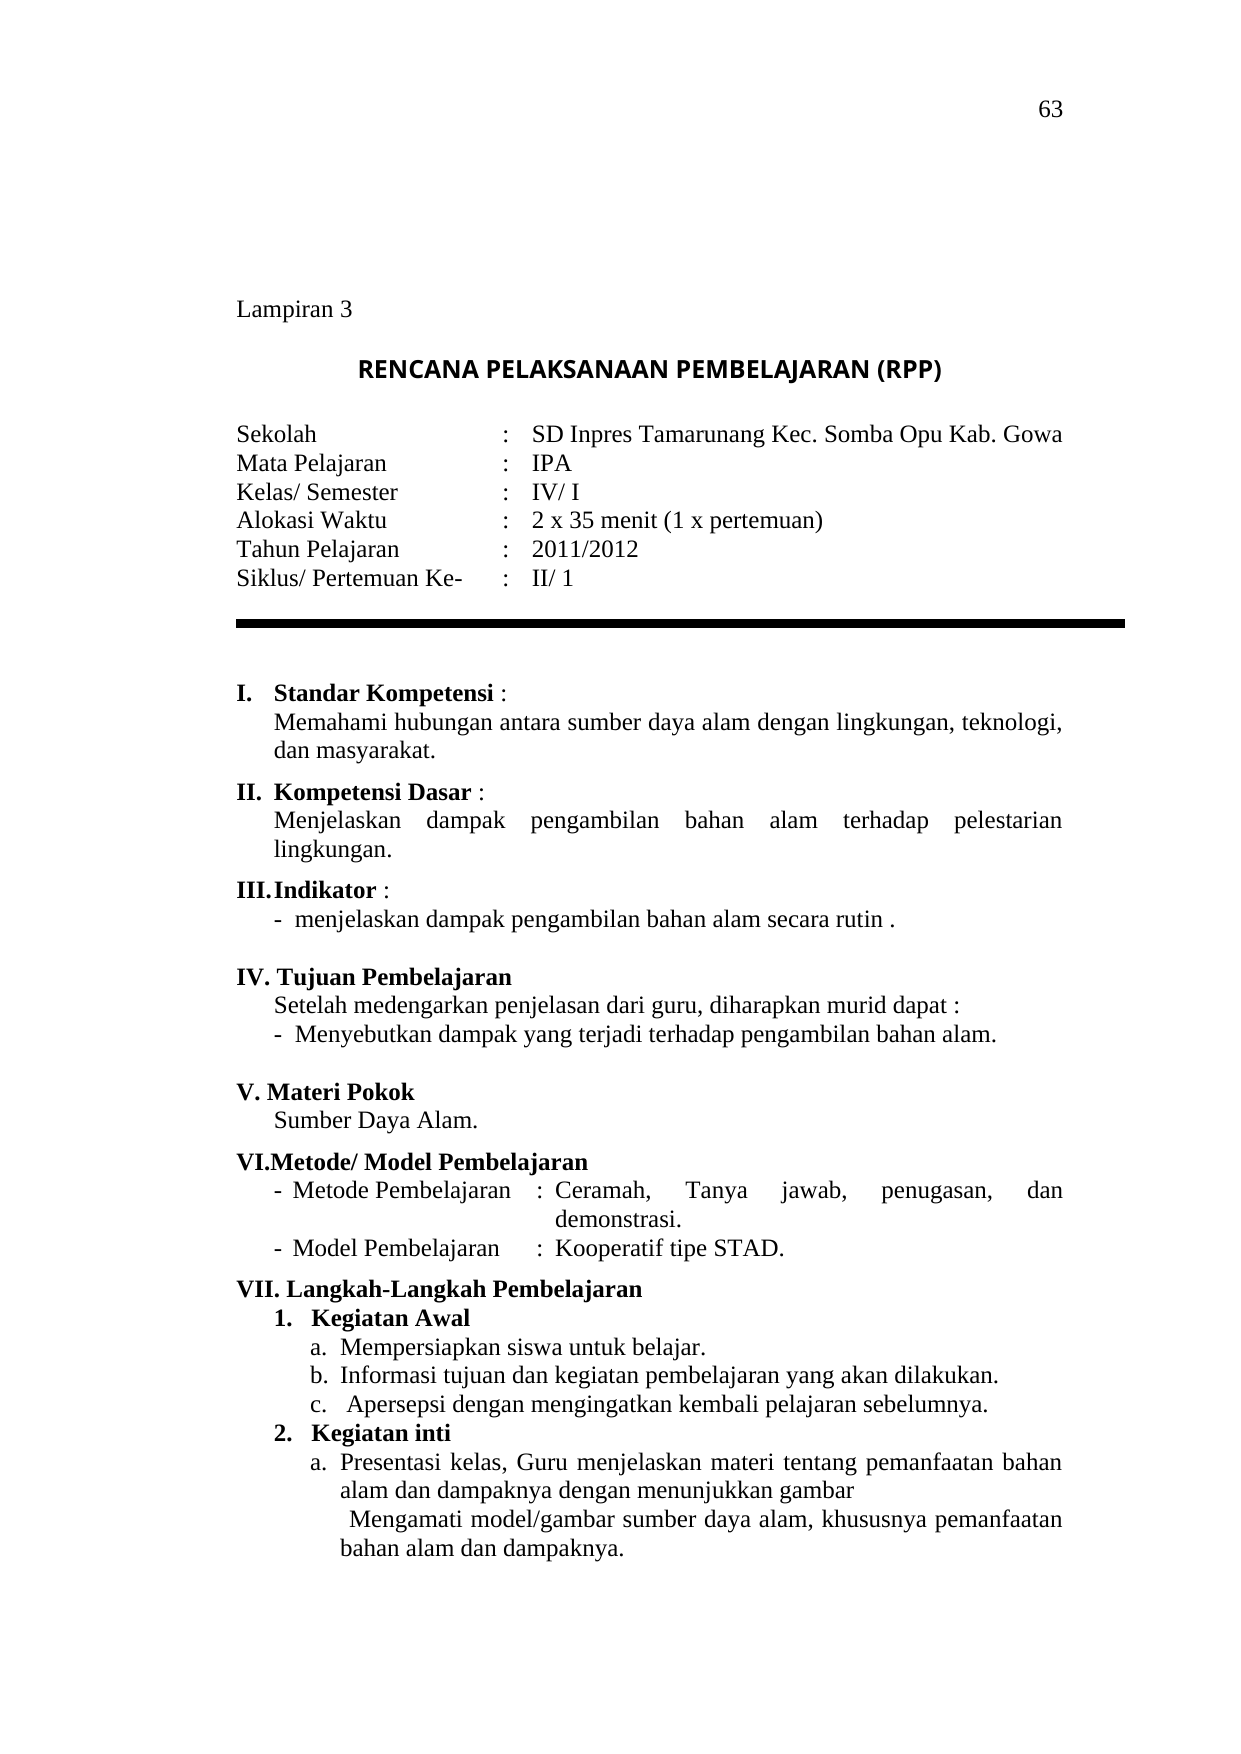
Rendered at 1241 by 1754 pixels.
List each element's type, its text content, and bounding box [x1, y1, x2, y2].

text Alokasi Waktu : 2 x 35 menit (1 x pertemuan) [236, 506, 1063, 534]
text RENCANA PELAKSANAAN PEMBELAJARAN (RPP) [236, 351, 1063, 385]
list Standar Kompetensi : [236, 678, 1063, 707]
text Kelas/ Semester : IV/ I [236, 477, 1063, 506]
text Lampiran 3 [236, 294, 1063, 322]
text a. Presentasi kelas, Guru menjelaskan materi tentang pemanfaatan bahan alam dan dampaknya dengan menunjukkan gambar [310, 1447, 1063, 1504]
list Kompetensi Dasar : [236, 777, 1063, 806]
text Sumber Daya Alam. [273, 1106, 1063, 1134]
text Tahun Pelajaran : 2011/2012 [236, 534, 1063, 563]
text Memahami hubungan antara sumber daya alam dengan lingkungan, teknologi, dan masyarakat. [273, 707, 1063, 764]
text - menjelaskan dampak pengambilan bahan alam secara rutin . [236, 904, 1063, 933]
text V. Materi Pokok [236, 1077, 1063, 1106]
text Siklus/ Pertemuan Ke- : II/ 1 [236, 563, 1063, 592]
text 1. Kegiatan Awal [236, 1303, 1063, 1332]
list Indikator : [236, 876, 1063, 904]
text - Model Pembelajaran : Kooperatif tipe STAD. [273, 1233, 1063, 1262]
text a. Mempersiapkan siswa untuk belajar. [310, 1332, 1063, 1361]
text Sekolah : SD Inpres Tamarunang Kec. Somba Opu Kab. Gowa [236, 419, 1063, 448]
text b. Informasi tujuan dan kegiatan pembelajaran yang akan dilakukan. [310, 1361, 1063, 1389]
text Mata Pelajaran : IPA [236, 448, 1063, 477]
text 2. Kegiatan inti [236, 1418, 1063, 1447]
list - Menyebutkan dampak yang terjadi terhadap pengambilan bahan alam. [274, 1019, 1063, 1048]
text c. Apersepsi dengan mengingatkan kembali pelajaran sebelumnya. [310, 1389, 1063, 1418]
text VII. Langkah-Langkah Pembelajaran [236, 1274, 1063, 1303]
text VI.Metode/ Model Pembelajaran [236, 1147, 1063, 1176]
text - Metode Pembelajaran : Ceramah, Tanya jawab, penugasan, dan demonstrasi. [274, 1176, 1063, 1233]
text Setelah medengarkan penjelasan dari guru, diharapkan murid dapat : [236, 991, 1063, 1019]
text Menjelaskan dampak pengambilan bahan alam terhadap pelestarian lingkungan. [273, 806, 1063, 863]
text Mengamati model/gambar sumber daya alam, khususnya pemanfaatan bahan alam dan dampaknya. [310, 1504, 1063, 1562]
text IV. Tujuan Pembelajaran [236, 962, 1063, 991]
